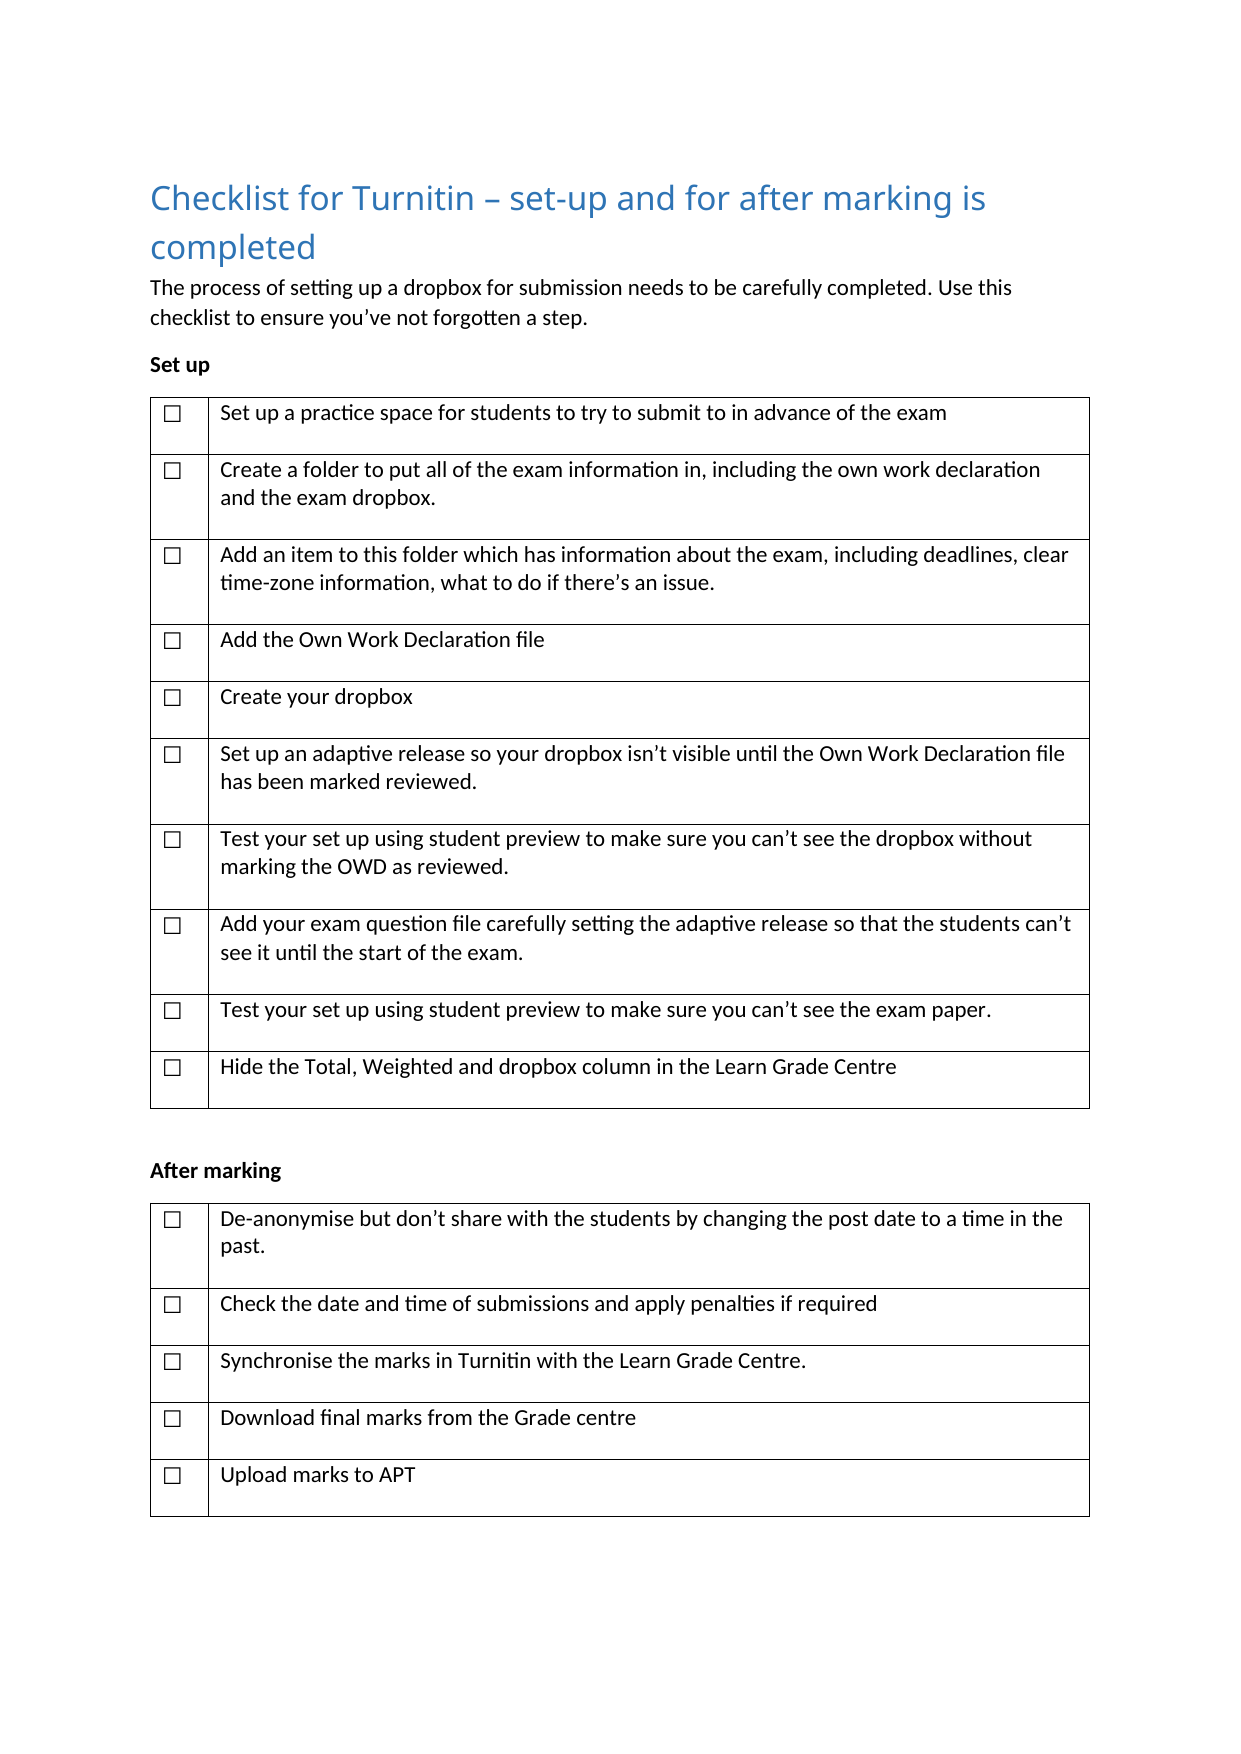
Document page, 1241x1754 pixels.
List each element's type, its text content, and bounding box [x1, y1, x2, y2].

table_cell Check the date and time of submissions and apply penalties if required [209, 1289, 1089, 1345]
table_cell Test your set up using student preview to make sure you can’t see the dropbox without marking the OWD as reviewed. [209, 825, 1089, 908]
table_cell Test your set up using student preview to make sure you can’t see the exam paper. [209, 995, 1089, 1051]
table_cell Download final marks from the Grade centre [209, 1403, 1089, 1459]
table_cell Add an item to this folder which has information about the exam, including deadlines, clear time-zone information, what to do if there’s an issue. [209, 540, 1089, 624]
table_cell Create your dropbox [209, 682, 1089, 738]
table_cell Synchronise the marks in Turnitin with the Learn Grade Centre. [209, 1346, 1089, 1402]
text Set up [150, 350, 1090, 378]
table_cell Hide the Total, Weighted and dropbox column in the Learn Grade Centre [209, 1052, 1089, 1108]
table_cell Upload marks to APT [209, 1460, 1089, 1516]
table_header Set up a practice space for students to try to submit to in advance of the exam [209, 398, 1089, 454]
text The process of setting up a dropbox for submission needs to be carefully completed. Use this checklist to ensure you’ve not forgotten a step. [150, 273, 1090, 331]
table_cell Create a folder to put all of the exam information in, including the own work declaration and the exam dropbox. [209, 455, 1089, 539]
table_cell Add the Own Work Declaration file [209, 625, 1089, 681]
table_cell Add your exam question file carefully setting the adaptive release so that the students can’t see it until the start of the exam. [209, 910, 1089, 994]
table_cell Set up an adaptive release so your dropbox isn’t visible until the Own Work Declaration file has been marked reviewed. [209, 739, 1089, 823]
subtitle Checklist for Turnitin – set-up and for after marking is completed [150, 175, 1090, 269]
text After marking [150, 1156, 1090, 1184]
table_header De-anonymise but don’t share with the students by changing the post date to a time in the past. [209, 1204, 1089, 1288]
